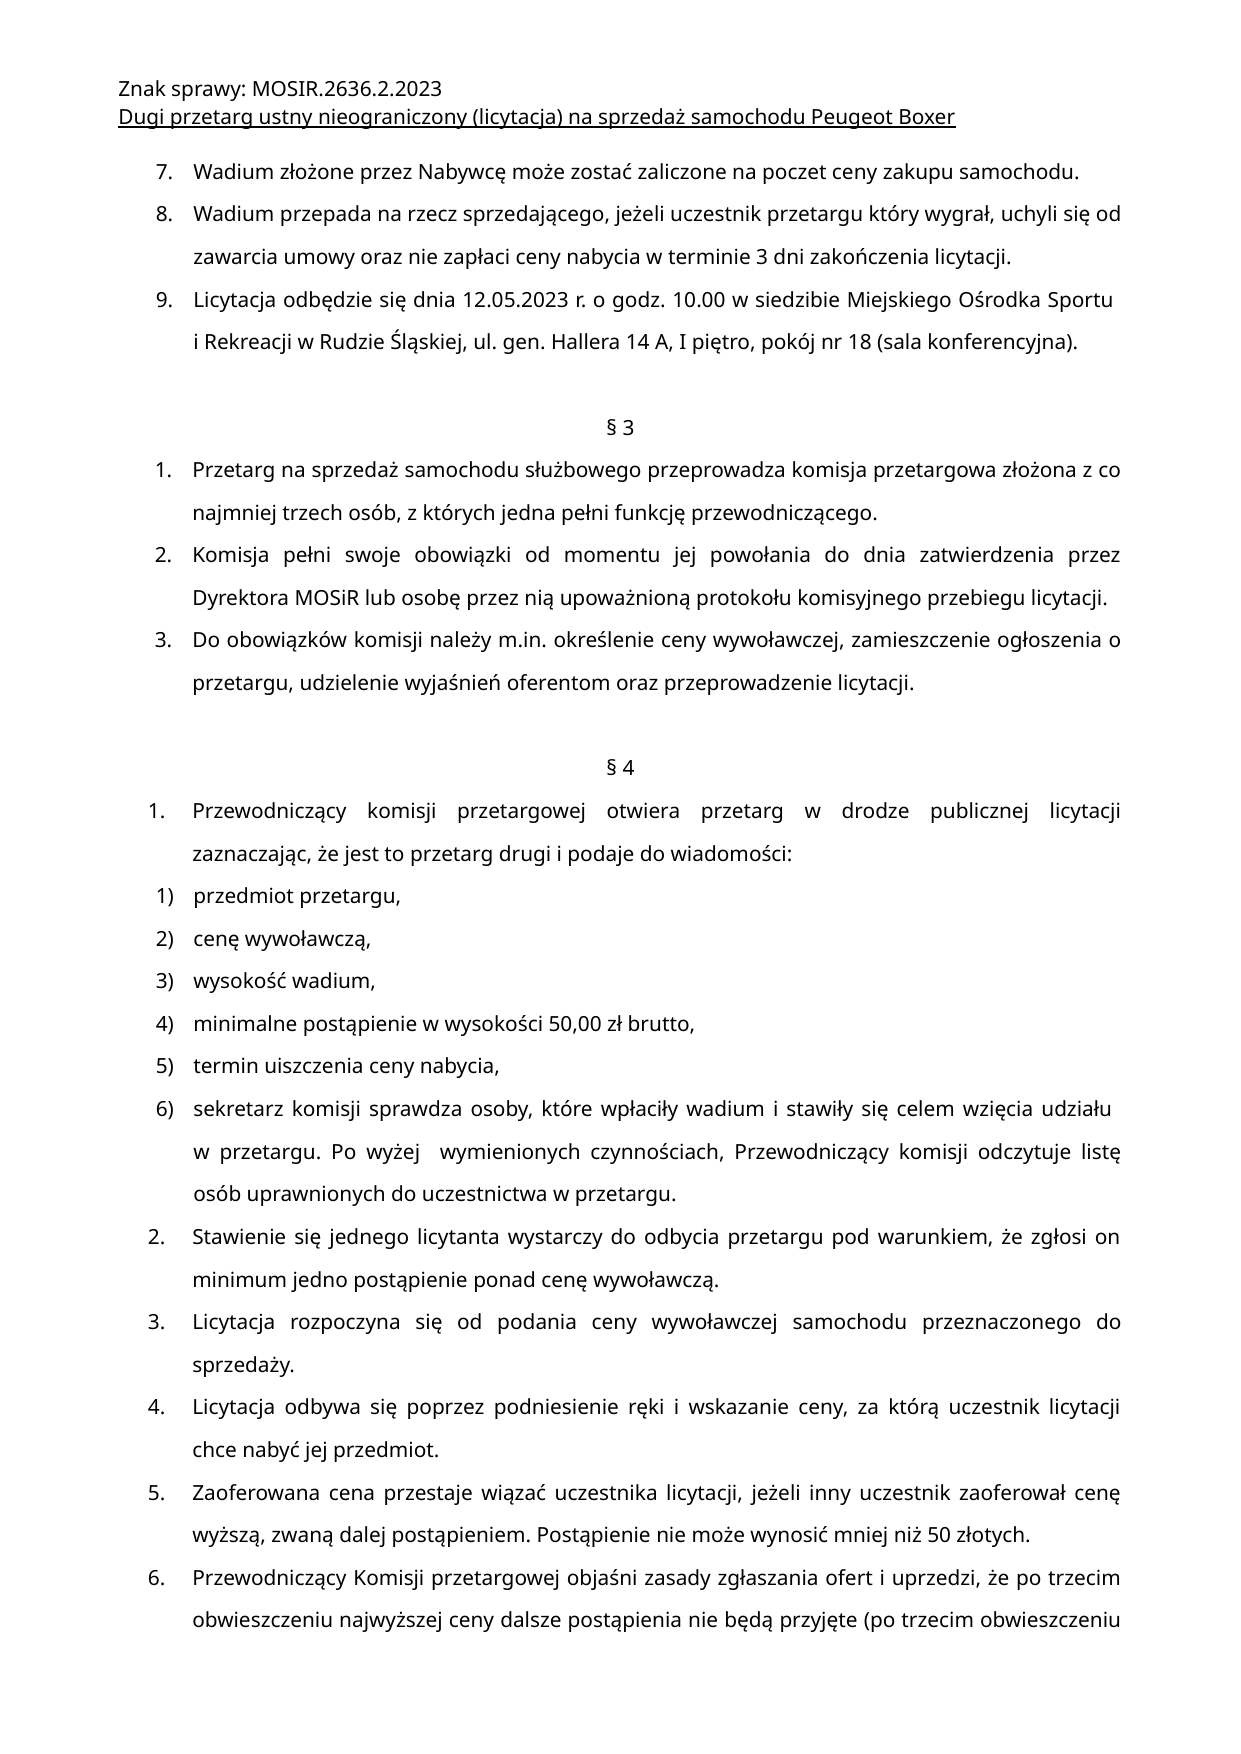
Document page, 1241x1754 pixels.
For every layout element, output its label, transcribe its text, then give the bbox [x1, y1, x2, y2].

list Wadium przepada na rzecz sprzedającego, jeżeli uczestnik przetargu który wygrał, uchyli się od zawarcia umowy oraz nie zapłaci ceny nabycia w terminie 3 dni zakończenia licytacji. [156, 199, 1122, 271]
list przedmiot przetargu, [156, 881, 1122, 910]
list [148, 1563, 1122, 1634]
text § 3 [118, 413, 1122, 441]
list cenę wywoławczą, [156, 924, 1122, 952]
list wysokość wadium, [156, 966, 1122, 995]
list minimalne postąpienie w wysokości 50,00 zł brutto, [156, 1009, 1122, 1037]
list termin uiszczenia ceny nabycia, [156, 1052, 1122, 1080]
list Przewodniczący komisji przetargowej otwiera przetarg w drodze publicznej licytacji zaznaczając, że jest to przetarg drugi i podaje do wiadomości: [148, 796, 1122, 867]
list Licytacja odbędzie się dnia 12.05.2023 r. o godz. 10.00 w siedzibie Miejskiego Ośrodka Sportu i Rekreacji w Rudzie Śląskiej, ul. gen. Hallera 14 A, I piętro, pokój nr 18 (sala konferencyjna). [156, 285, 1122, 356]
list Wadium złożone przez Nabywcę może zostać zaliczone na poczet ceny zakupu samochodu. [156, 157, 1122, 185]
list sekretarz komisji sprawdza osoby, które wpłaciły wadium i stawiły się celem wzięcia udziału w przetargu. Po wyżej wymienionych czynnościach, Przewodniczący komisji odczytuje listę osób uprawnionych do uczestnictwa w przetargu. [156, 1094, 1122, 1208]
list Komisja pełni swoje obowiązki od momentu jej powołania do dnia zatwierdzenia przez Dyrektora MOSiR lub osobę przez nią upoważnioną protokołu komisyjnego przebiegu licytacji. [154, 540, 1122, 611]
list Stawienie się jednego licytanta wystarczy do odbycia przetargu pod warunkiem, że zgłosi on minimum jedno postąpienie ponad cenę wywoławczą. [148, 1222, 1122, 1293]
list Zaoferowana cena przestaje wiązać uczestnika licytacji, jeżeli inny uczestnik zaoferował cenę wyższą, zwaną dalej postąpieniem. Postąpienie nie może wynosić mniej niż 50 złotych. [148, 1478, 1122, 1549]
text § 4 [118, 753, 1122, 782]
list Przetarg na sprzedaż samochodu służbowego przeprowadza komisja przetargowa złożona z co najmniej trzech osób, z których jedna pełni funkcję przewodniczącego. [154, 455, 1122, 526]
list Licytacja odbywa się poprzez podniesienie ręki i wskazanie ceny, za którą uczestnik licytacji chce nabyć jej przedmiot. [148, 1392, 1122, 1463]
list Licytacja rozpoczyna się od podania ceny wywoławczej samochodu przeznaczonego do sprzedaży. [148, 1307, 1122, 1378]
list Do obowiązków komisji należy m.in. określenie ceny wywoławczej, zamieszczenie ogłoszenia o przetargu, udzielenie wyjaśnień oferentom oraz przeprowadzenie licytacji. [154, 626, 1122, 697]
